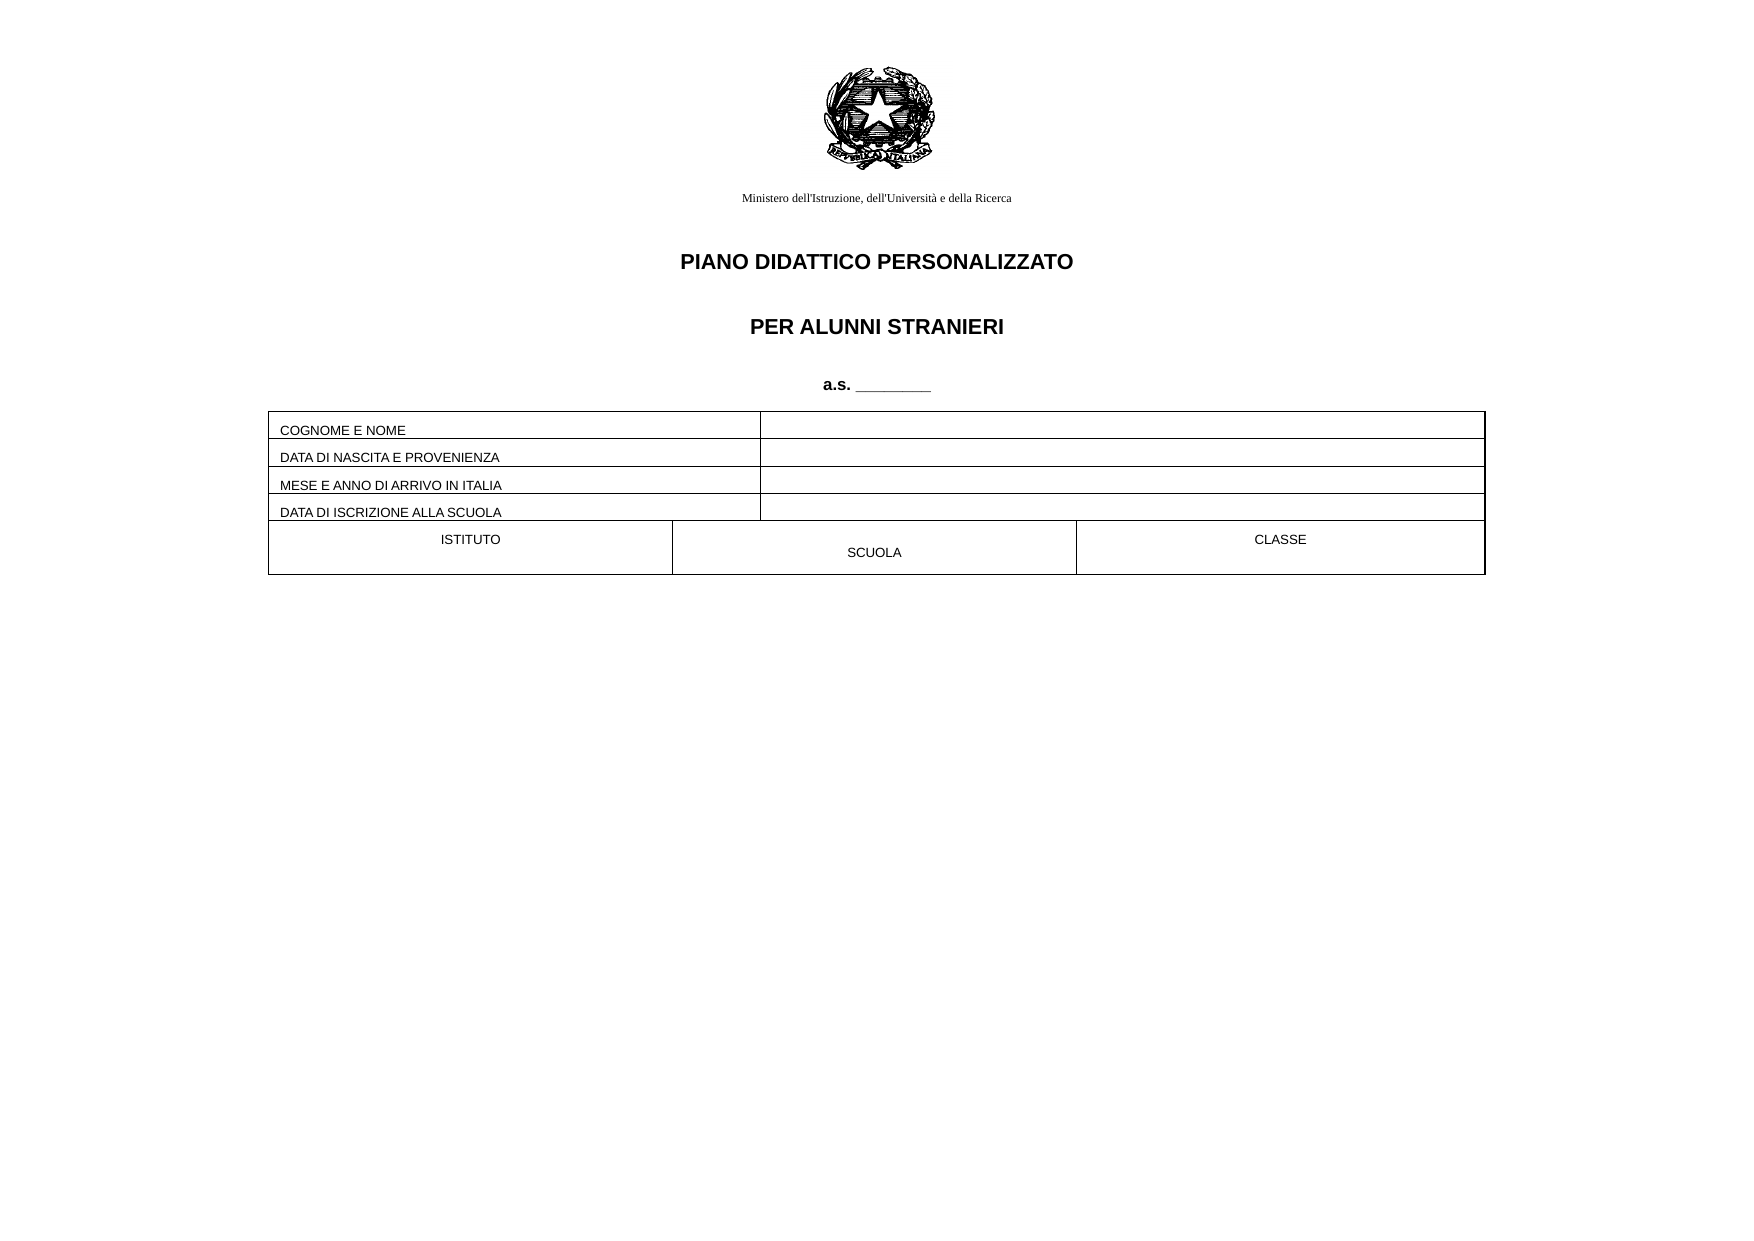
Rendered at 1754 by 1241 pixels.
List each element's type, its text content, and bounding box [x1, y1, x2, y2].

table_cell [761, 439, 1484, 466]
picture [801, 58, 953, 181]
table_cell SCUOLA [673, 521, 1076, 574]
table_cell ISTITUTO [269, 521, 672, 574]
table_cell DATA DI ISCRIZIONE ALLA SCUOLA [269, 494, 760, 520]
text PIANO DIDATTICO PERSONALIZZATO [59, 231, 1695, 274]
table_header COGNOME E NOME [269, 412, 760, 438]
table_cell [761, 467, 1484, 493]
table_header [761, 412, 1484, 438]
table_cell DATA DI NASCITA E PROVENIENZA [269, 439, 760, 466]
table_cell CLASSE [1077, 521, 1484, 574]
text Ministero dell'Istruzione, dell'Università e della Ricerca [59, 181, 1695, 207]
table_cell [761, 494, 1484, 520]
text a.s. ________ [59, 360, 1695, 394]
table_cell MESE E ANNO DI ARRIVO IN ITALIA [269, 467, 760, 493]
text PER ALUNNI STRANIERI [59, 296, 1695, 339]
